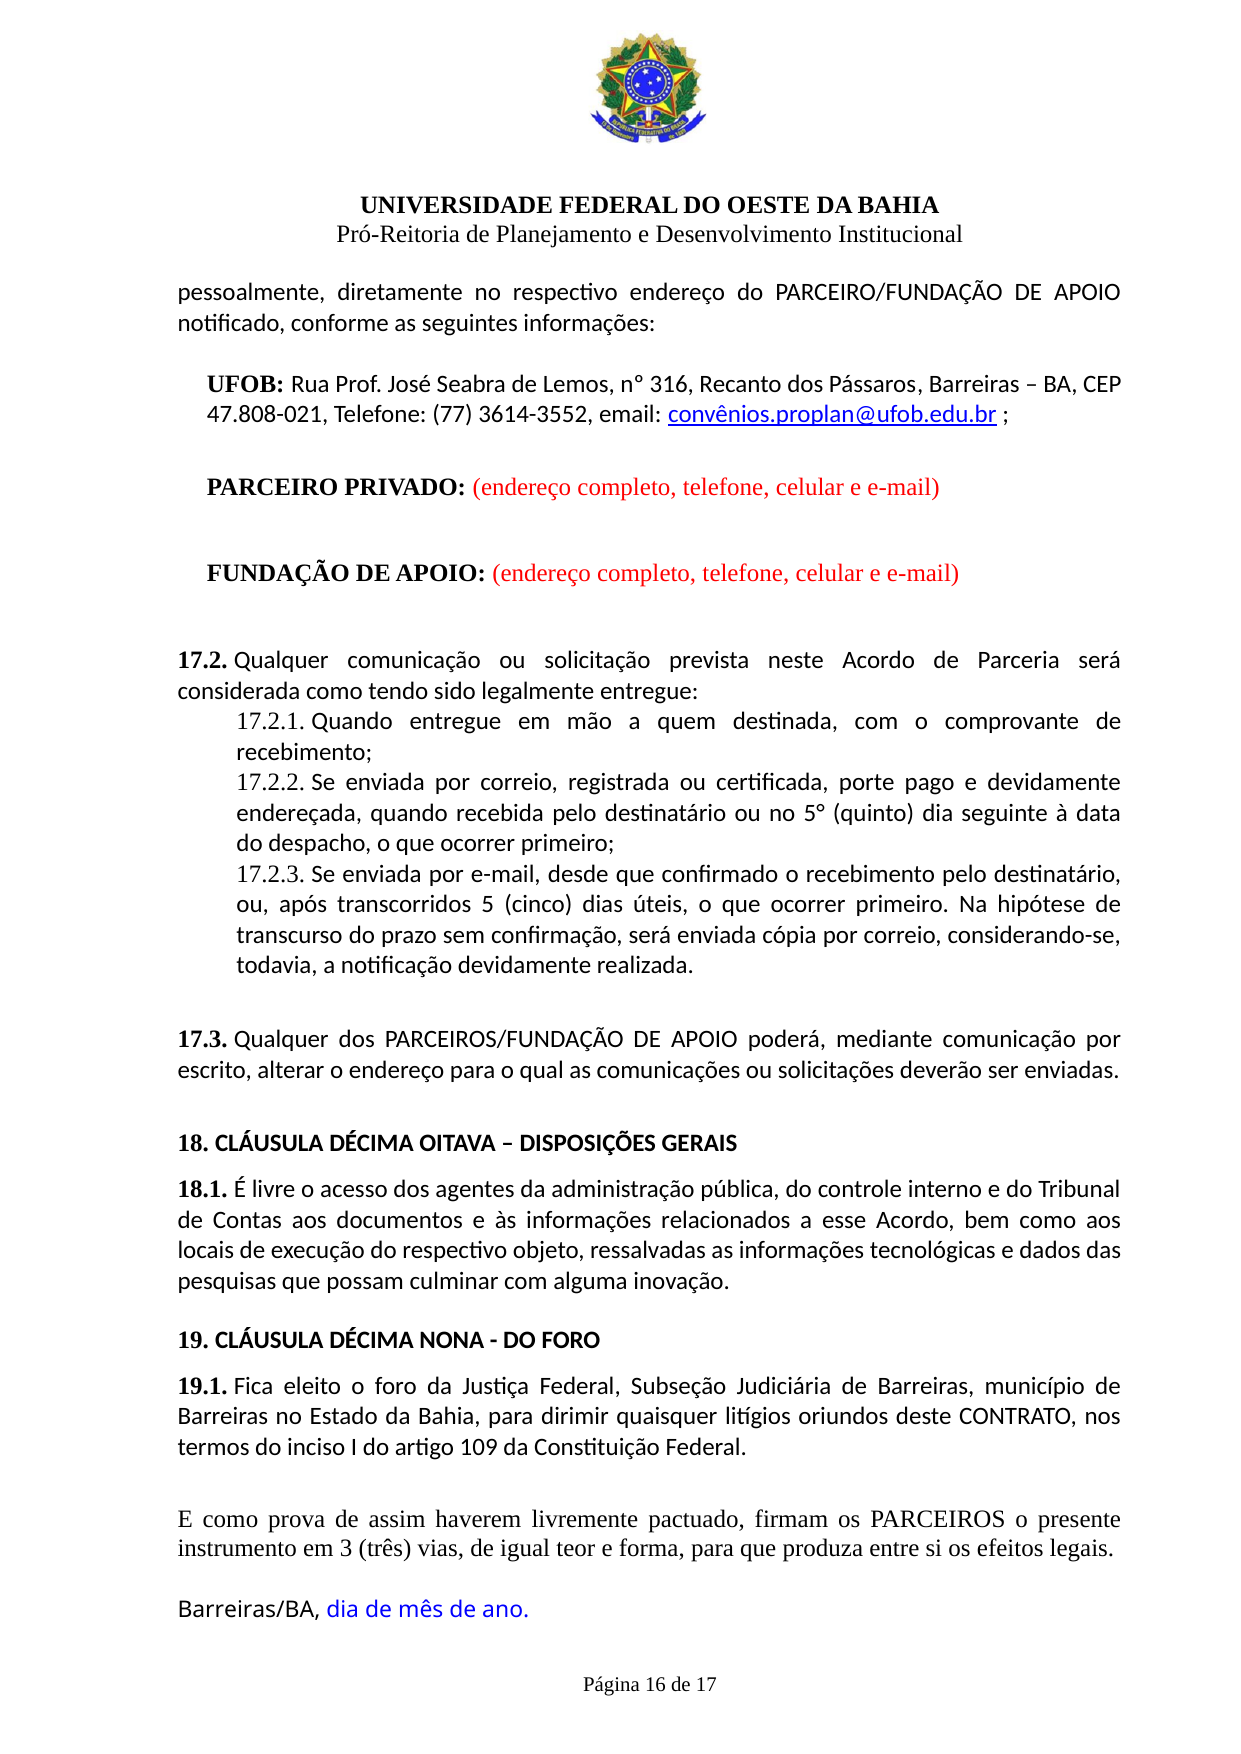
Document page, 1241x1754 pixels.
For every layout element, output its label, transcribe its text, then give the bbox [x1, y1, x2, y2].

text Barreiras/BA, dia de mês de ano. [177, 1593, 1122, 1624]
text E como prova de assim haverem livremente pactuado, firmam os PARCEIROS o presente instrumento em 3 (três) vias, de igual teor e forma, para que produza entre si os efeitos legais. [177, 1504, 1122, 1562]
list Se enviada por e-mail, desde que confirmado o recebimento pelo destinatário, ou, após transcorridos 5 (cinco) dias úteis, o que ocorrer primeiro. Na hipótese de transcurso do prazo sem confirmação, será enviada cópia por correio, considerando-se, todavia, a notificação devidamente realizada. [236, 858, 1122, 980]
list CLÁUSULA DÉCIMA OITAVA – DISPOSIÇÕES GERAIS [177, 1127, 1122, 1158]
list Fica eleito o foro da Justiça Federal, Subseção Judiciária de Barreiras, município de Barreiras no Estado da Bahia, para dirimir quaisquer litígios oriundos deste CONTRATO, nos termos do inciso I do artigo 109 da Constituição Federal. [177, 1370, 1122, 1461]
list Quando entregue em mão a quem destinada, com o comprovante de recebimento; [236, 706, 1122, 767]
list CLÁUSULA DÉCIMA NONA - DO FORO [177, 1324, 1122, 1354]
list Qualquer dos PARCEIROS/FUNDAÇÃO DE APOIO poderá, mediante comunicação por escrito, alterar o endereço para o qual as comunicações ou solicitações deverão ser enviadas. [177, 1023, 1122, 1084]
text UFOB: Rua Prof. José Seabra de Lemos, nº 316, Recanto dos Pássaros, Barreiras – BA, CEP 47.808-021, Telefone: (77) 3614-3552, email: convênios.proplan@ufob.edu.br ; [207, 368, 1122, 429]
picture [588, 30, 707, 146]
list Se enviada por correio, registrada ou certificada, porte pago e devidamente endereçada, quando recebida pelo destinatário ou no 5° (quinto) dia seguinte à data do despacho, o que ocorrer primeiro; [236, 767, 1122, 858]
list É livre o acesso dos agentes da administração pública, do controle interno e do Tribunal de Contas aos documentos e às informações relacionados a esse Acordo, bem como aos locais de execução do respectivo objeto, ressalvadas as informações tecnológicas e dados das pesquisas que possam culminar com alguma inovação. [177, 1173, 1122, 1295]
text FUNDAÇÃO DE APOIO: (endereço completo, telefone, celular e e-mail) [207, 558, 1122, 587]
list Qualquer comunicação ou solicitação prevista neste Acordo de Parceria será considerada como tendo sido legalmente entregue: [177, 644, 1122, 706]
text PARCEIRO PRIVADO: (endereço completo, telefone, celular e e-mail) [207, 472, 1122, 501]
